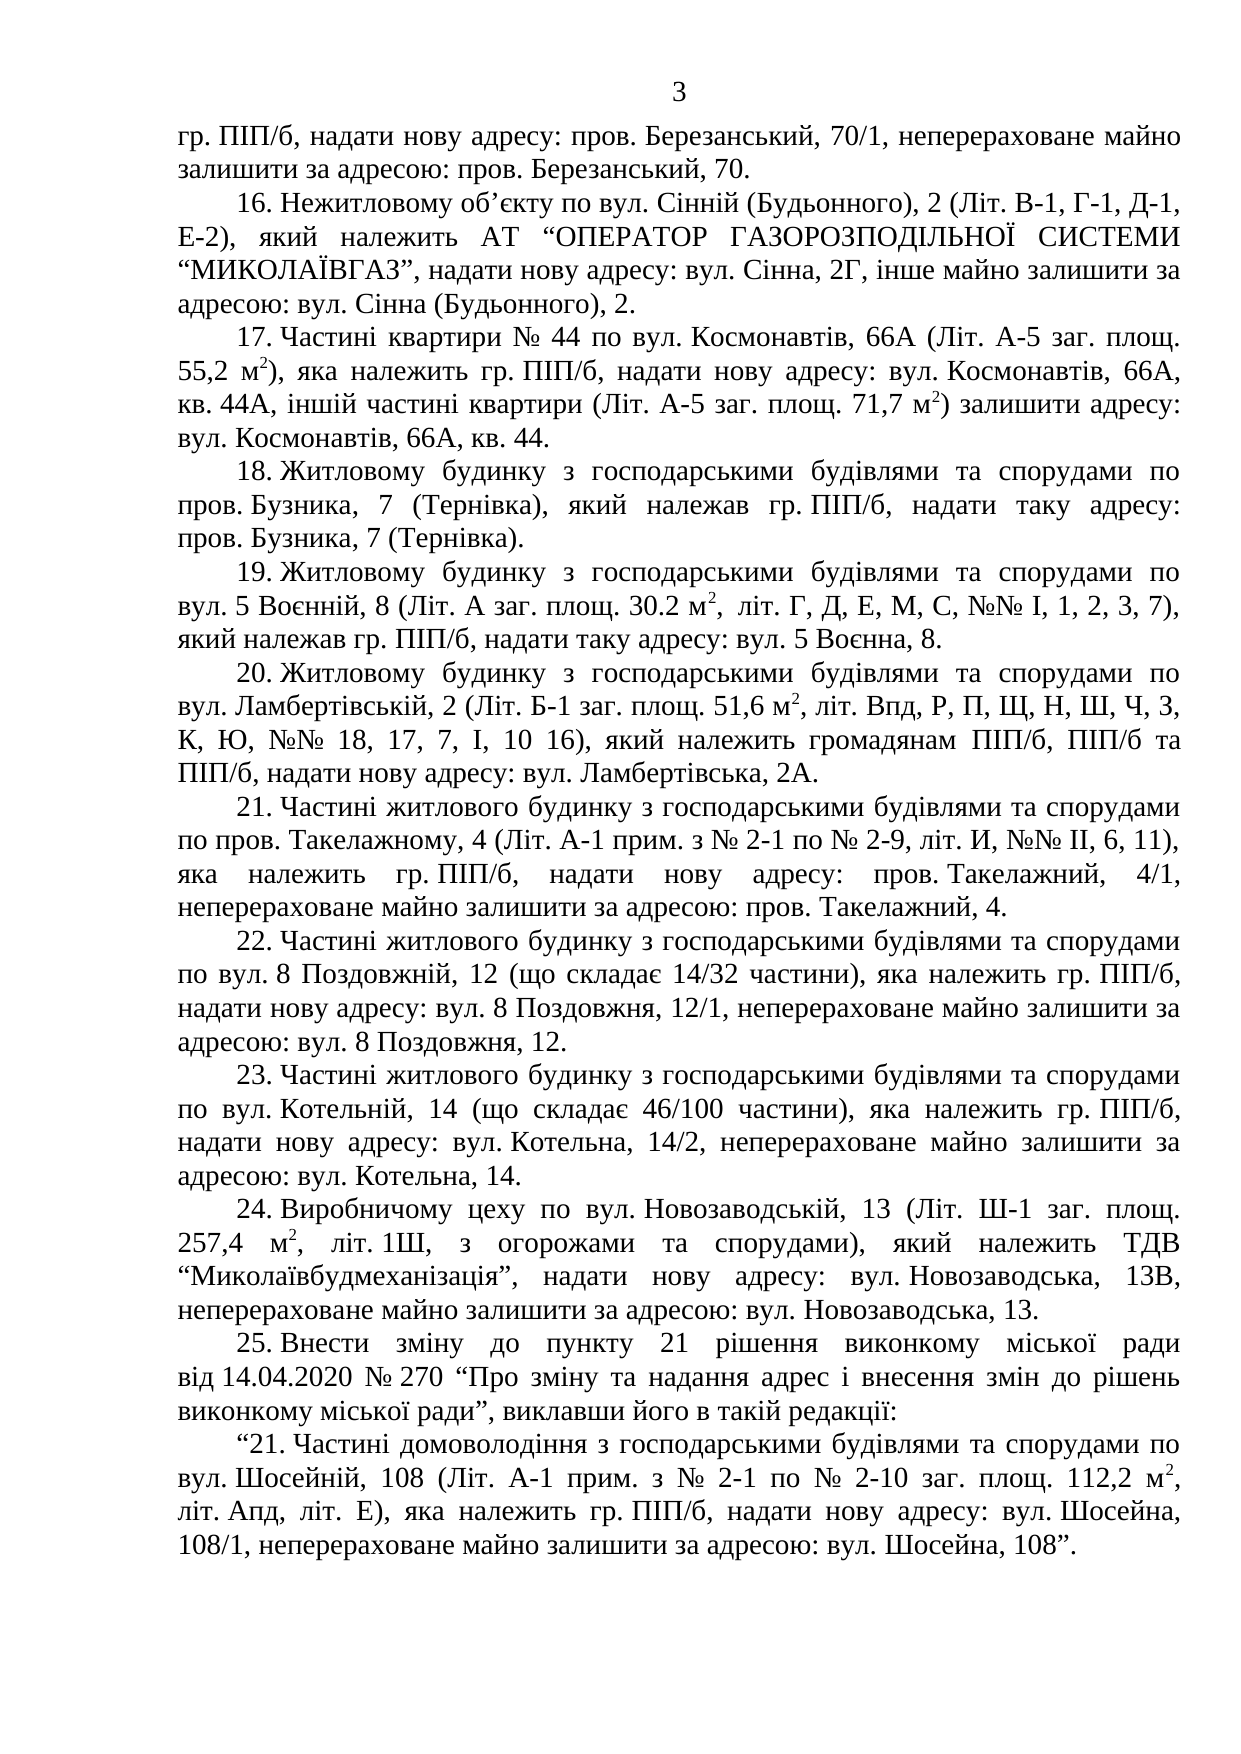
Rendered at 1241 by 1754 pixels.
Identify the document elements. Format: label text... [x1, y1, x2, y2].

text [177, 118, 1181, 185]
text “21. Частині домоволодіння з господарськими будівлями та спорудами по вул. Шосейній, 108 (Літ. А-1 прим. з № 2-1 по № 2-10 заг. площ. 112,2 м2, літ. Апд, літ. Е), яка належить гр. ПІП/б, надати нову адресу: вул. Шосейна, 108/1, неперераховане майно залишити за адресою: вул. Шосейна, 108”. [177, 1426, 1181, 1560]
text 25. Внести зміну до пункту 21 рішення виконкому міської ради від 14.04.2020 № 270 “Про зміну та надання адрес і внесення змін до рішень виконкому міської ради”, виклавши його в такій редакції: [177, 1326, 1181, 1426]
text 24. Виробничому цеху по вул. Новозаводській, 13 (Літ. Ш-1 заг. площ. 257,4 м2, літ. 1Ш, з огорожами та спорудами), який належить ТДВ “Миколаївбудмеханізація”, надати нову адресу: вул. Новозаводська, 13В, неперераховане майно залишити за адресою: вул. Новозаводська, 13. [177, 1191, 1181, 1326]
text 20. Житловому будинку з господарськими будівлями та спорудами по вул. Ламбертівській, 2 (Літ. Б-1 заг. площ. 51,6 м2, літ. Впд, Р, П, Щ, Н, Ш, Ч, З, К, Ю, №№ 18, 17, 7, І, 10 16), який належить громадянам ПІП/б, ПІП/б та ПІП/б, надати нову адресу: вул. Ламбертівська, 2А. [177, 655, 1181, 789]
text 17. Частині квартири № 44 по вул. Космонавтів, 66А (Літ. А-5 заг. площ. 55,2 м2), яка належить гр. ПІП/б, надати нову адресу: вул. Космонавтів, 66А, кв. 44А, іншій частині квартири (Літ. А-5 заг. площ. 71,7 м2) залишити адресу: вул. Космонавтів, 66А, кв. 44. [177, 319, 1181, 453]
text 19. Житловому будинку з господарськими будівлями та спорудами по вул. 5 Воєнній, 8 (Літ. А заг. площ. 30.2 м2, літ. Г, Д, Е, М, С, №№ І, 1, 2, 3, 7), який належав гр. ПІП/б, надати таку адресу: вул. 5 Воєнна, 8. [177, 554, 1181, 655]
text 23. Частині житлового будинку з господарськими будівлями та спорудами по вул. Котельній, 14 (що складає 46/100 частини), яка належить гр. ПІП/б, надати нову адресу: вул. Котельна, 14/2, неперераховане майно залишити за адресою: вул. Котельна, 14. [177, 1057, 1181, 1191]
text 21. Частині житлового будинку з господарськими будівлями та спорудами по пров. Такелажному, 4 (Літ. А-1 прим. з № 2-1 по № 2-9, літ. И, №№ ІІ, 6, 11), яка належить гр. ПІП/б, надати нову адресу: пров. Такелажний, 4/1, неперераховане майно залишити за адресою: пров. Такелажний, 4. [177, 789, 1181, 923]
text 18. Житловому будинку з господарськими будівлями та спорудами по пров. Бузника, 7 (Тернівка), який належав гр. ПІП/б, надати таку адресу: пров. Бузника, 7 (Тернівка). [177, 453, 1181, 554]
text 16. Нежитловому об’єкту по вул. Сінній (Будьонного), 2 (Літ. В-1, Г-1, Д-1, Е-2), який належить АТ “ОПЕРАТОР ГАЗОРОЗПОДІЛЬНОЇ СИСТЕМИ “МИКОЛАЇВГАЗ”, надати нову адресу: вул. Сінна, 2Г, інше майно залишити за адресою: вул. Сінна (Будьонного), 2. [177, 185, 1181, 319]
text 22. Частині житлового будинку з господарськими будівлями та спорудами по вул. 8 Поздовжній, 12 (що складає 14/32 частини), яка належить гр. ПІП/б, надати нову адресу: вул. 8 Поздовжня, 12/1, неперераховане майно залишити за адресою: вул. 8 Поздовжня, 12. [177, 923, 1181, 1057]
